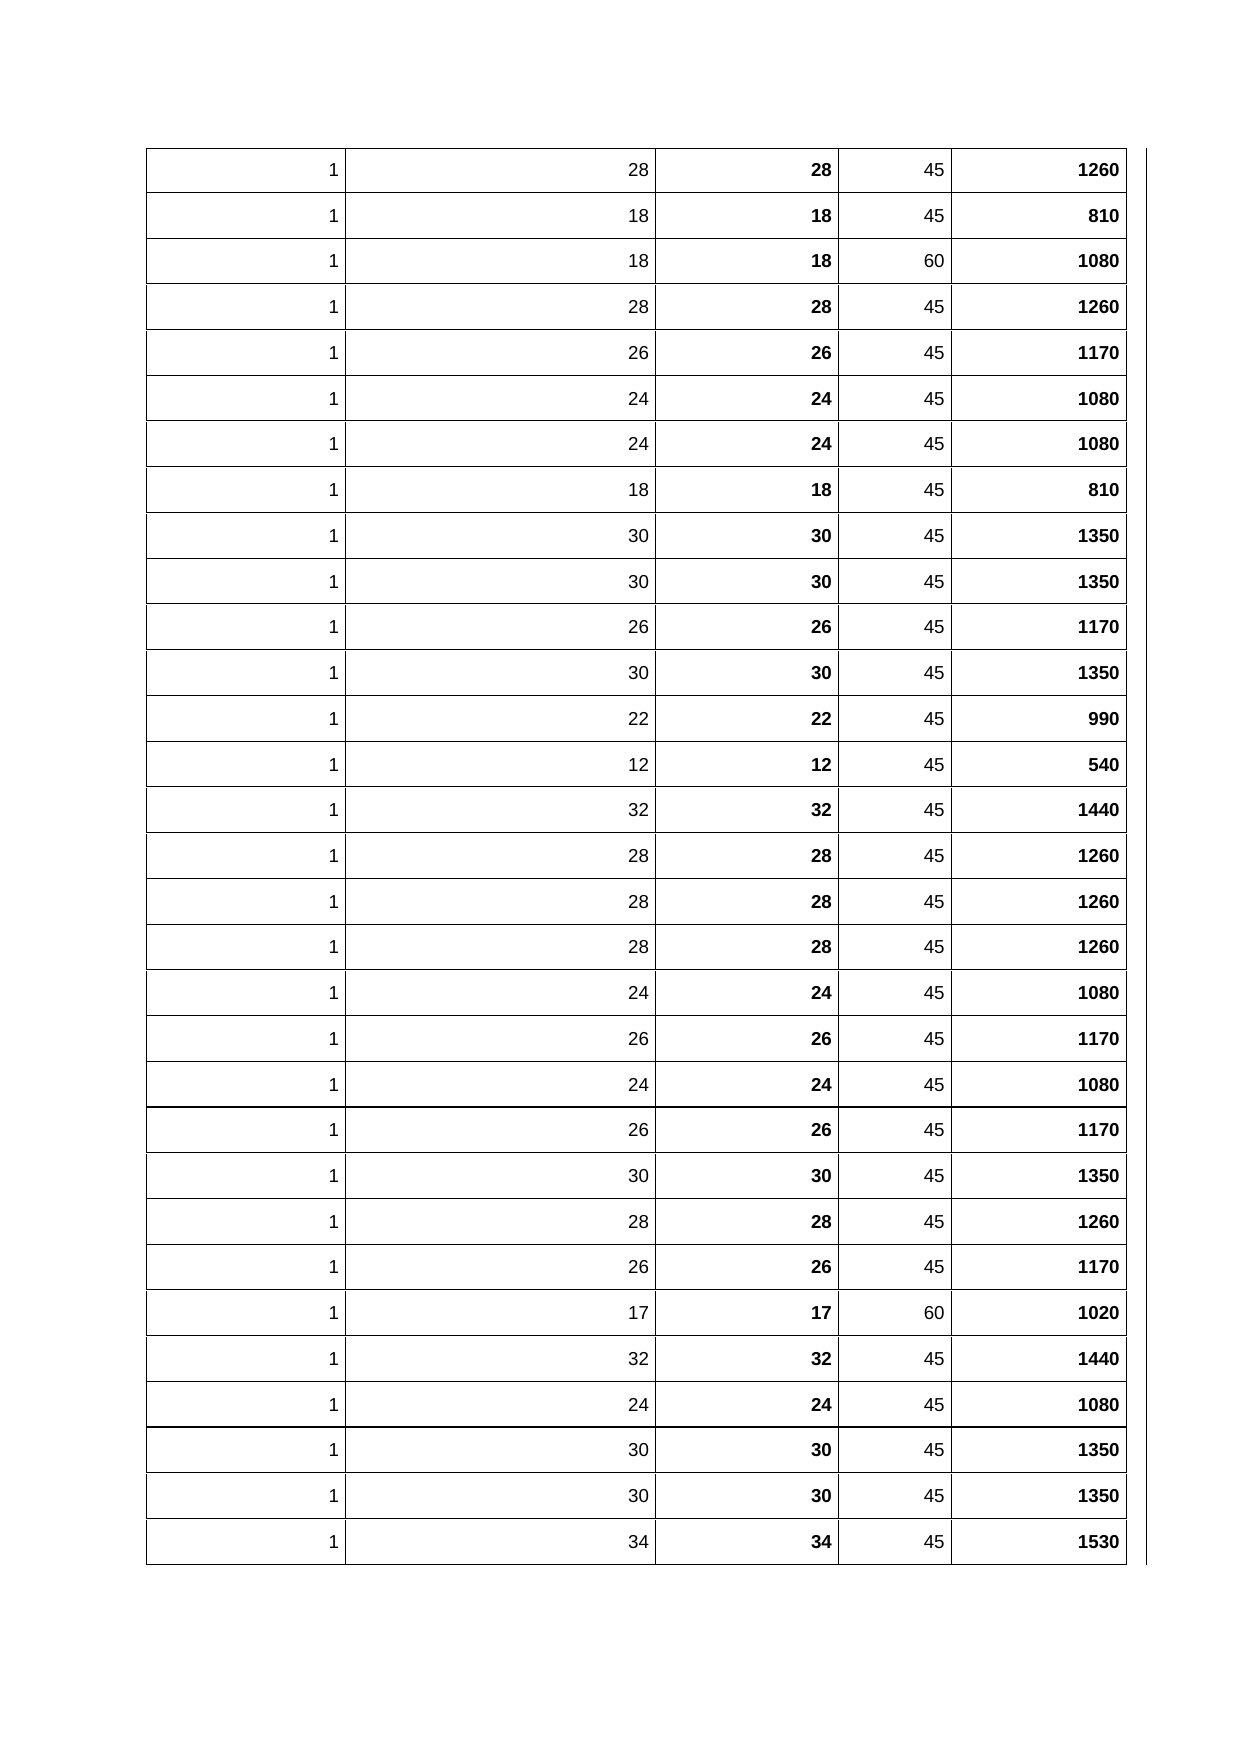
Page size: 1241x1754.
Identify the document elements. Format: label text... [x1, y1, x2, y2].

table_cell 1 [147, 834, 345, 878]
table_cell 18 [656, 468, 838, 512]
table_cell 1260 [952, 925, 1126, 969]
table_cell 540 [952, 742, 1126, 786]
table_cell 30 [346, 1474, 655, 1518]
table_cell 1 [147, 1337, 345, 1381]
table_cell 1 [147, 971, 345, 1015]
table_cell 24 [346, 1382, 655, 1426]
table_cell [1127, 1245, 1146, 1289]
table_cell 1080 [952, 1062, 1126, 1106]
table_cell 1350 [952, 651, 1126, 695]
table_cell 1260 [952, 1199, 1126, 1243]
table_cell 30 [346, 514, 655, 558]
table_cell 26 [346, 1016, 655, 1061]
table_cell [1127, 696, 1146, 741]
table_cell 28 [346, 149, 655, 192]
table_cell 1 [147, 285, 345, 329]
table_cell 30 [656, 559, 838, 603]
table_cell [1127, 788, 1146, 832]
table_cell 45 [839, 696, 951, 741]
table_cell 1080 [952, 1382, 1126, 1426]
table_cell 28 [346, 925, 655, 969]
table_cell 30 [656, 1154, 838, 1198]
table_cell 45 [839, 1154, 951, 1198]
table_cell 28 [346, 1199, 655, 1243]
table_cell 1 [147, 1382, 345, 1426]
table_cell [1127, 331, 1146, 375]
table_cell 1170 [952, 331, 1126, 375]
table_cell 1 [147, 1016, 345, 1061]
table_cell [1127, 514, 1146, 558]
table_cell 990 [952, 696, 1126, 741]
table_cell 1 [147, 605, 345, 649]
table_cell 1440 [952, 1337, 1126, 1381]
table_cell 34 [656, 1520, 838, 1564]
table_cell 1170 [952, 1245, 1126, 1289]
table_cell 1 [147, 422, 345, 466]
table_cell 45 [839, 651, 951, 695]
table_cell 17 [656, 1291, 838, 1335]
table_cell 22 [656, 696, 838, 741]
table_cell [1127, 376, 1146, 420]
table_cell 810 [952, 468, 1126, 512]
table_cell 30 [346, 651, 655, 695]
table_cell 30 [656, 1474, 838, 1518]
table_cell [1127, 148, 1146, 192]
table_cell [1127, 925, 1146, 969]
table_cell 45 [839, 879, 951, 923]
table_cell 1170 [952, 1016, 1126, 1061]
table_cell 18 [656, 239, 838, 283]
table_cell 30 [346, 559, 655, 603]
table_cell 24 [346, 971, 655, 1015]
table_cell 45 [839, 514, 951, 558]
table_cell [1127, 193, 1146, 237]
table_cell 1 [147, 1291, 345, 1335]
table_cell [1127, 239, 1146, 283]
table_cell 45 [839, 925, 951, 969]
table_cell 26 [346, 331, 655, 375]
table_cell 1020 [952, 1291, 1126, 1335]
table_cell 32 [346, 788, 655, 832]
table_cell 12 [346, 742, 655, 786]
table_cell [1127, 1016, 1146, 1061]
table_cell 28 [656, 1199, 838, 1243]
table_cell 45 [839, 1520, 951, 1564]
table_cell 45 [839, 193, 951, 237]
table_cell [1127, 1474, 1146, 1518]
table_cell 28 [656, 149, 838, 192]
table_cell 32 [656, 788, 838, 832]
table_cell 28 [656, 879, 838, 923]
table_cell 24 [346, 376, 655, 420]
table_cell 1 [147, 742, 345, 786]
table_cell 30 [346, 1428, 655, 1472]
table_cell 26 [656, 1108, 838, 1152]
table_cell [1127, 742, 1146, 786]
table_cell 45 [839, 834, 951, 878]
table_cell 1530 [952, 1520, 1126, 1564]
table_cell 34 [346, 1520, 655, 1564]
table_cell [1127, 651, 1146, 695]
table_cell 1 [147, 331, 345, 375]
table_cell 28 [656, 834, 838, 878]
table_cell 24 [656, 422, 838, 466]
table_cell 60 [839, 239, 951, 283]
table_cell [1127, 1382, 1146, 1426]
table_cell 45 [839, 331, 951, 375]
table_cell [1127, 559, 1146, 603]
table_cell 1 [147, 559, 345, 603]
table_cell 26 [656, 1016, 838, 1061]
table_cell [1127, 1062, 1146, 1106]
table_cell 45 [839, 1108, 951, 1152]
table_cell [1127, 422, 1146, 466]
table_cell 24 [346, 422, 655, 466]
table_cell 1350 [952, 559, 1126, 603]
table_cell 18 [346, 239, 655, 283]
table_cell 26 [656, 331, 838, 375]
table_cell [1127, 879, 1146, 923]
table_cell 1 [147, 696, 345, 741]
table_cell 26 [346, 605, 655, 649]
table_cell [1127, 285, 1146, 329]
table_cell 18 [656, 193, 838, 237]
table_cell 30 [656, 651, 838, 695]
table_cell 24 [346, 1062, 655, 1106]
table_cell [1127, 468, 1146, 512]
table_cell 1170 [952, 1108, 1126, 1152]
table_cell 22 [346, 696, 655, 741]
table_cell 1 [147, 1154, 345, 1198]
table_cell 32 [346, 1337, 655, 1381]
table_cell 28 [346, 879, 655, 923]
table_cell [1127, 1291, 1146, 1335]
table_cell 45 [839, 1016, 951, 1061]
table_cell 28 [346, 834, 655, 878]
table_cell 26 [656, 1245, 838, 1289]
table_cell 45 [839, 1428, 951, 1472]
table_cell 1 [147, 925, 345, 969]
table_cell 1350 [952, 1154, 1126, 1198]
table_cell 1 [147, 879, 345, 923]
table_cell 1260 [952, 285, 1126, 329]
table_cell 1 [147, 651, 345, 695]
table_cell 45 [839, 971, 951, 1015]
table_cell 45 [839, 376, 951, 420]
table_cell 1 [147, 1428, 345, 1472]
table_cell 1260 [952, 149, 1126, 192]
table_cell 1170 [952, 605, 1126, 649]
table_cell [1127, 1520, 1146, 1564]
table_cell [1127, 971, 1146, 1015]
table_cell 1260 [952, 834, 1126, 878]
table_cell 12 [656, 742, 838, 786]
table_cell 1 [147, 788, 345, 832]
table_cell 28 [346, 285, 655, 329]
table_cell 1 [147, 239, 345, 283]
table_cell 28 [656, 285, 838, 329]
table_cell 1 [147, 193, 345, 237]
table_cell [1127, 1337, 1146, 1381]
table_cell 1 [147, 514, 345, 558]
table_cell 1080 [952, 239, 1126, 283]
table_cell 1260 [952, 879, 1126, 923]
table_cell 1 [147, 1062, 345, 1106]
table_cell [1127, 1199, 1146, 1243]
table_cell 1 [147, 376, 345, 420]
table_cell 30 [346, 1154, 655, 1198]
table_cell 1350 [952, 514, 1126, 558]
table_cell 18 [346, 193, 655, 237]
table_cell 45 [839, 742, 951, 786]
table_cell 24 [656, 1062, 838, 1106]
table_cell 45 [839, 1382, 951, 1426]
table_cell [1127, 1154, 1146, 1198]
table_cell [1127, 1108, 1146, 1152]
table_cell 45 [839, 1062, 951, 1106]
table_cell [1127, 605, 1146, 649]
table_cell 45 [839, 1199, 951, 1243]
table_cell 26 [346, 1245, 655, 1289]
table_cell 30 [656, 1428, 838, 1472]
table_cell 45 [839, 788, 951, 832]
table_cell 1 [147, 468, 345, 512]
table_cell [1127, 834, 1146, 878]
table_cell 810 [952, 193, 1126, 237]
table_cell 1 [147, 1199, 345, 1243]
table_cell 45 [839, 422, 951, 466]
table_cell 60 [839, 1291, 951, 1335]
table_cell 1350 [952, 1474, 1126, 1518]
table_cell 1 [147, 149, 345, 192]
table_cell 30 [656, 514, 838, 558]
table_cell 26 [656, 605, 838, 649]
table_cell 45 [839, 468, 951, 512]
table_cell 1080 [952, 971, 1126, 1015]
table_cell 1 [147, 1474, 345, 1518]
table_cell 45 [839, 1245, 951, 1289]
table_cell 17 [346, 1291, 655, 1335]
table_cell 1 [147, 1108, 345, 1152]
table_cell 45 [839, 1474, 951, 1518]
table_cell 45 [839, 149, 951, 192]
table_cell 45 [839, 285, 951, 329]
table_cell 1 [147, 1520, 345, 1564]
table_cell 18 [346, 468, 655, 512]
table_cell 1 [147, 1245, 345, 1289]
table_cell 24 [656, 376, 838, 420]
table_cell 1440 [952, 788, 1126, 832]
table_cell 24 [656, 971, 838, 1015]
table_cell 26 [346, 1108, 655, 1152]
table_cell 1350 [952, 1428, 1126, 1472]
table_cell 45 [839, 559, 951, 603]
table_cell 45 [839, 605, 951, 649]
table_cell 1080 [952, 422, 1126, 466]
table_cell 1080 [952, 376, 1126, 420]
table_cell 24 [656, 1382, 838, 1426]
table_cell 32 [656, 1337, 838, 1381]
table_cell 28 [656, 925, 838, 969]
table_cell [1127, 1428, 1146, 1472]
table_cell 45 [839, 1337, 951, 1381]
